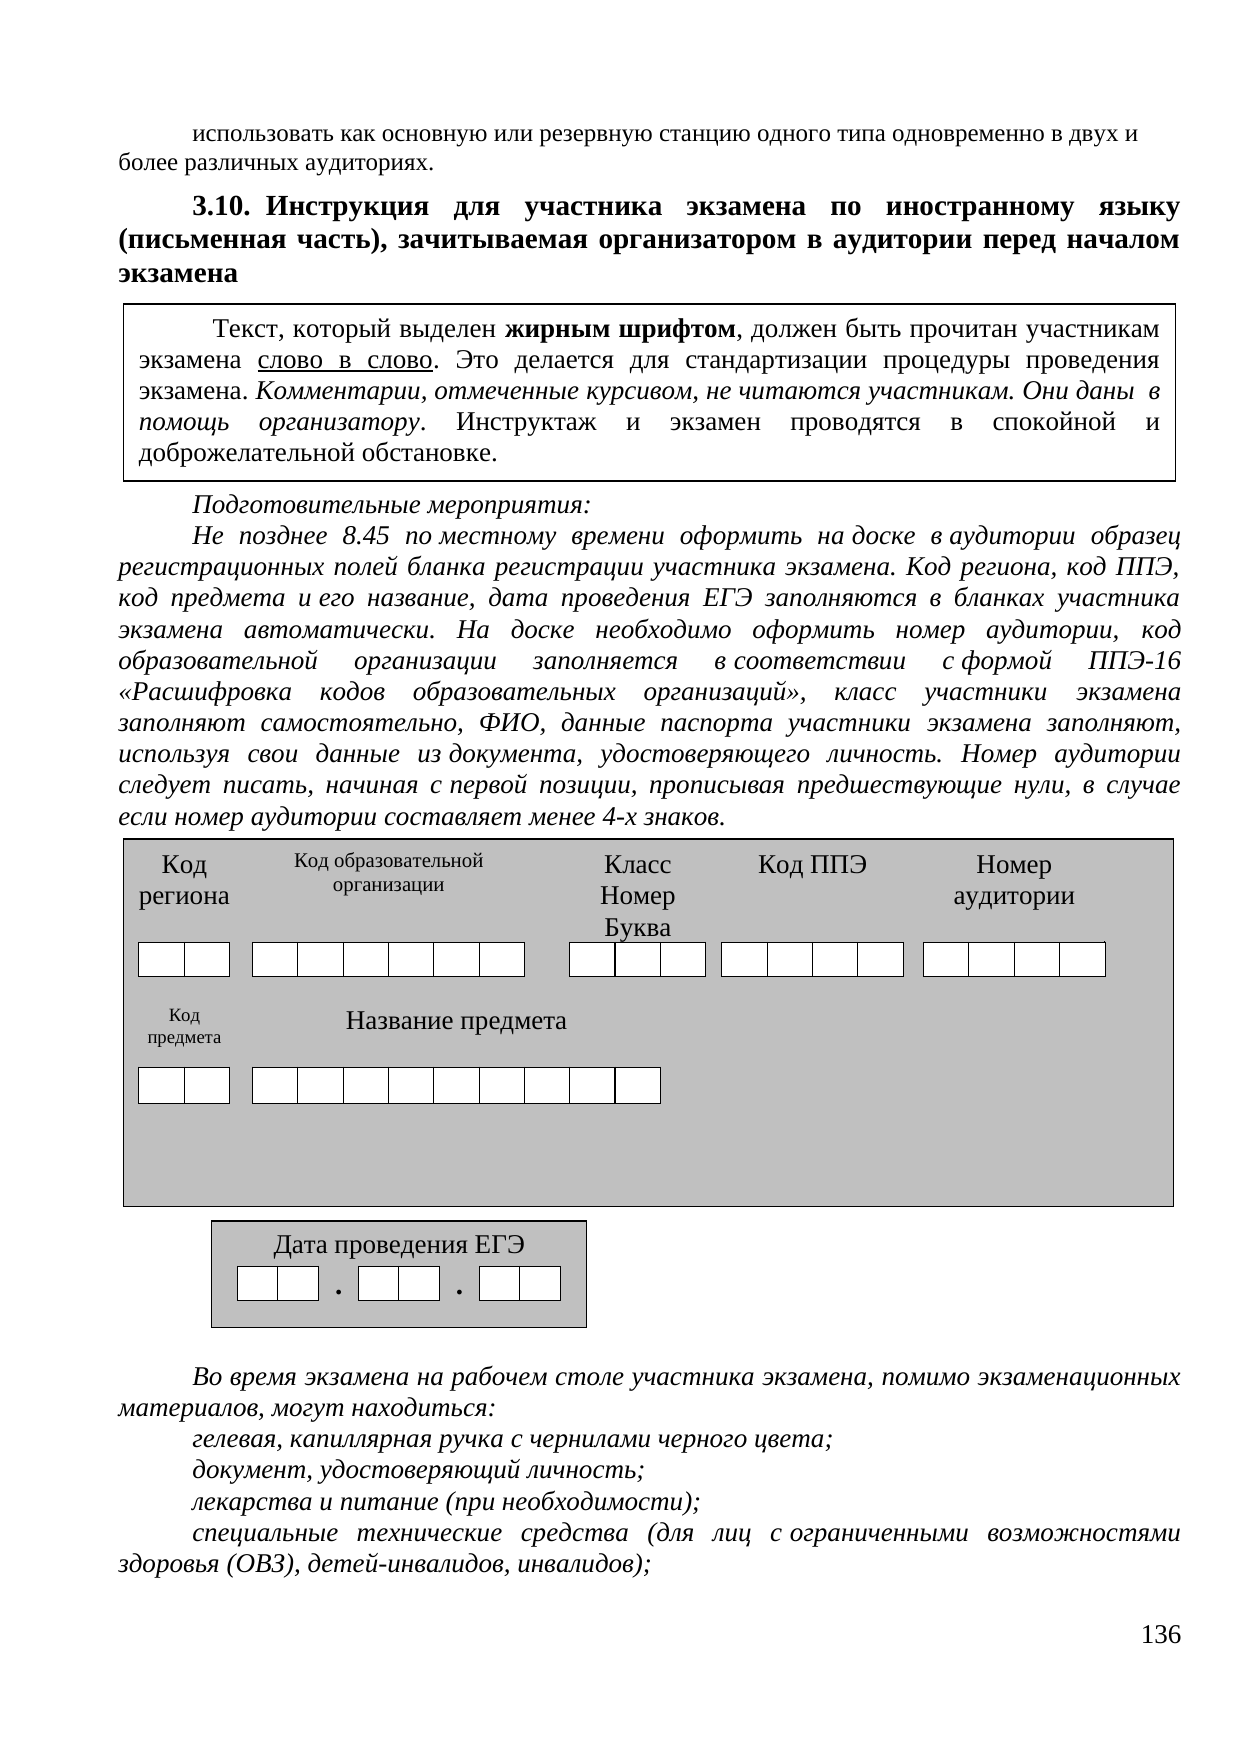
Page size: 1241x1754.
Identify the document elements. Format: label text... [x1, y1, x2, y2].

text Инструкция для участника экзамена по иностранному языку (письменная часть), зачитываемая организатором в аудитории перед началом экзамена [118, 188, 1181, 289]
text использовать как основную или резервную станцию одного типа одновременно в двух и более различных аудиториях. [118, 118, 1181, 176]
text Не позднее 8.45 по местному времени оформить на доске в аудитории образец регистрационных полей бланка регистрации участника экзамена. Код региона, код ППЭ, код предмета и его название, дата проведения ЕГЭ заполняются в бланках участника экзамена автоматически. На доске необходимо оформить номер аудитории, код образовательной организации заполняется в соответствии с формой ППЭ-16 «Расшифровка кодов образовательных организаций», класс участники экзамена заполняют самостоятельно, ФИО, данные паспорта участники экзамена заполняют, используя свои данные из документа, удостоверяющего личность. Номер аудитории следует писать, начиная с первой позиции, прописывая предшествующие нули, в случае если номер аудитории составляет менее 4-х знаков. [118, 519, 1181, 831]
text лекарства и питание (при необходимости); [118, 1485, 1181, 1516]
text Подготовительные мероприятия: [118, 488, 1181, 519]
text специальные технические средства (для лиц с ограниченными возможностями здоровья (ОВЗ), детей-инвалидов, инвалидов); [118, 1516, 1181, 1578]
text документ, удостоверяющий личность; [118, 1454, 1181, 1485]
text гелевая, капиллярная ручка с чернилами черного цвета; [118, 1422, 1181, 1454]
text Во время экзамена на рабочем столе участника экзамена, помимо экзаменационных материалов, могут находиться: [118, 1360, 1181, 1422]
